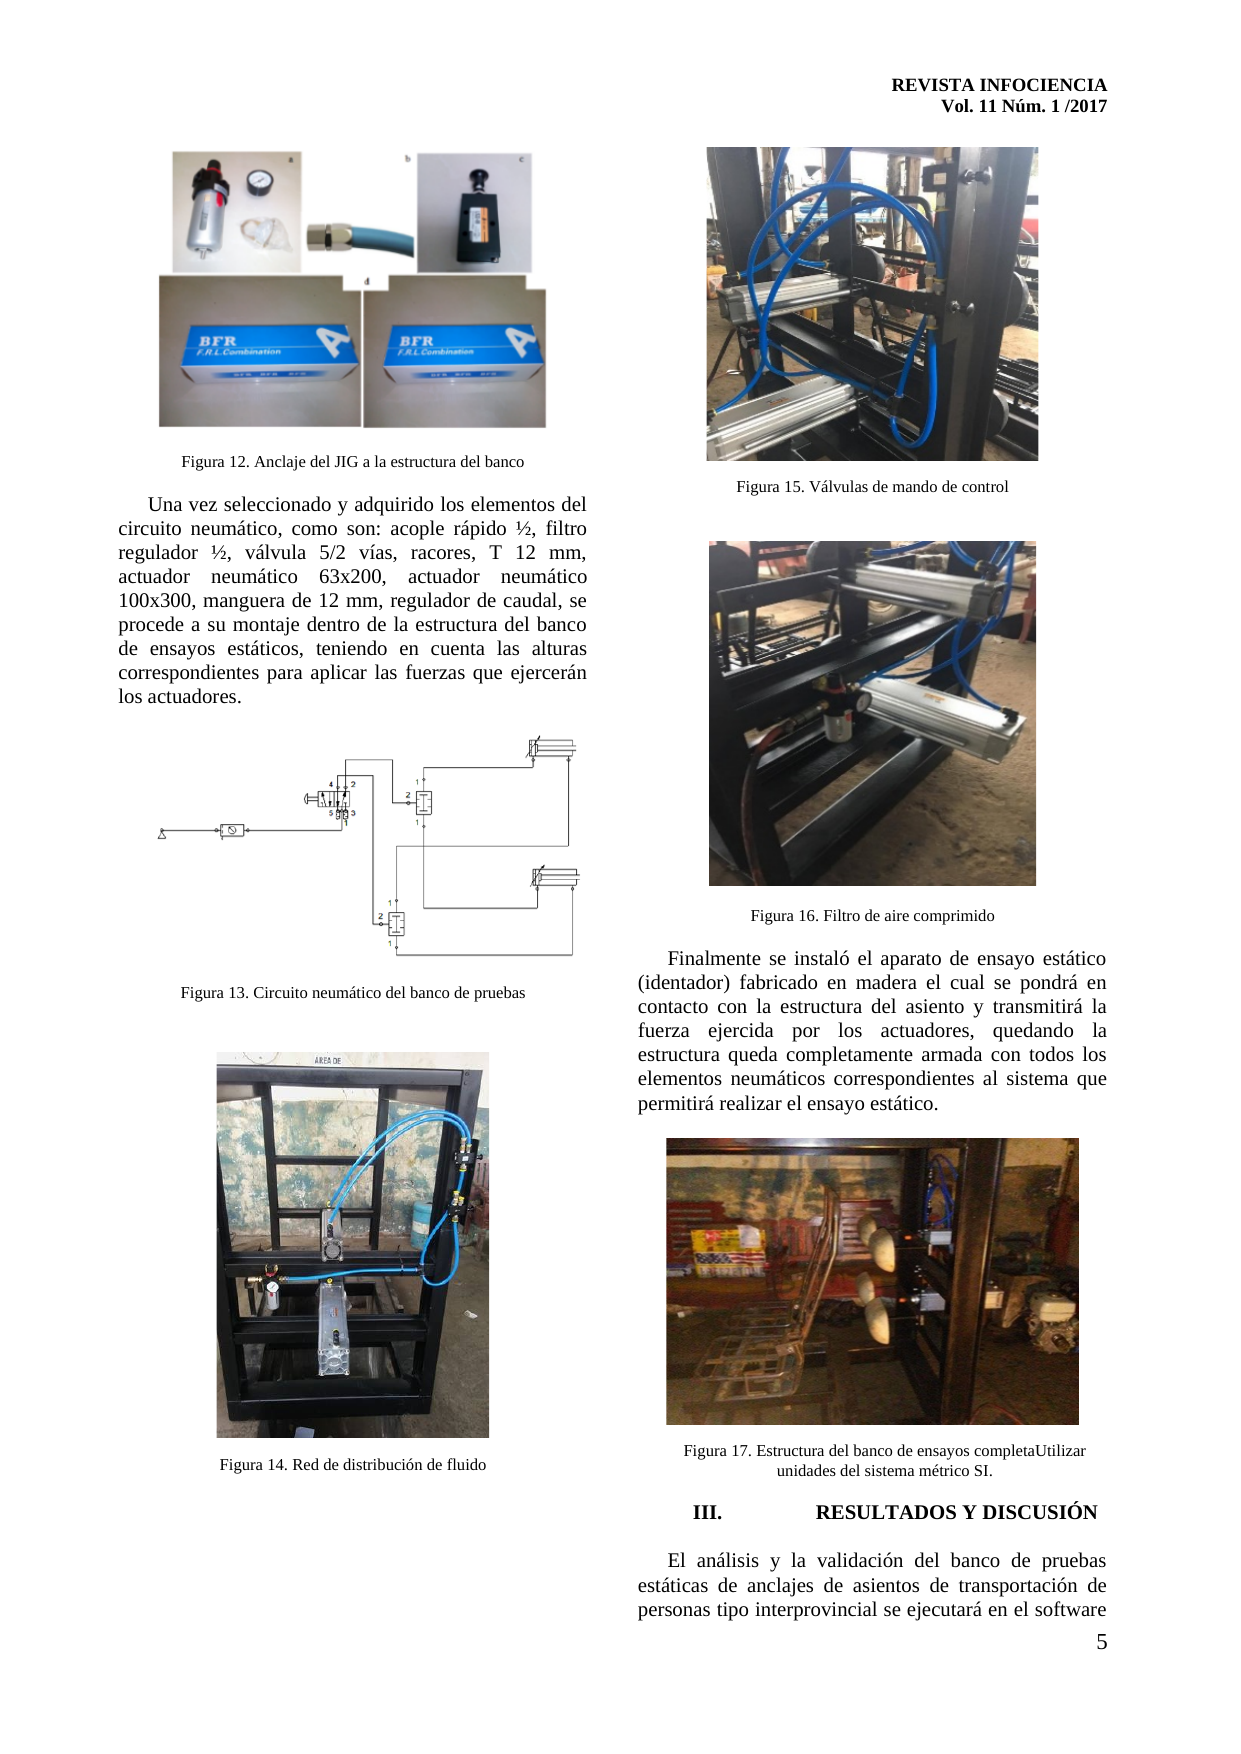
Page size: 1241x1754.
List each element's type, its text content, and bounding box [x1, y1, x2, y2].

picture [706, 147, 1039, 461]
picture [666, 1138, 1079, 1425]
text Figura 14. Red de distribución de fluido [118, 1455, 588, 1474]
picture [155, 147, 551, 431]
text Figura 15. Válvulas de mando de control [638, 477, 1107, 496]
text Finalmente se instaló el aparato de ensayo estático (identador) fabricado en madera el cual se pondrá en contacto con la estructura del asiento y transmitirá la fuerza ejercida por los actuadores, quedando la estructura queda completamente armada con todos los elementos neumáticos correspondientes al sistema que permitirá realizar el ensayo estático. [638, 946, 1107, 1114]
picture [709, 541, 1037, 886]
text Figura 16. Filtro de aire comprimido [638, 906, 1107, 925]
text Figura 12. Anclaje del JIG a la estructura del banco [118, 452, 588, 471]
picture [120, 732, 586, 967]
list RESULTADOS Y DISCUSIÓN [713, 1500, 1107, 1524]
text Una vez seleccionado y adquirido los elementos del circuito neumático, como son: acople rápido ½, filtro regulador ½, válvula 5/2 vías, racores, T 12 mm, actuador neumático 63x200, actuador neumático 100x300, manguera de 12 mm, regulador de caudal, se procede a su montaje dentro de la estructura del banco de ensayos estáticos, teniendo en cuenta las alturas correspondientes para aplicar las fuerzas que ejercerán los actuadores. [118, 492, 588, 708]
text Figura 17. Estructura del banco de ensayos completaUtilizar unidades del sistema métrico SI. [662, 1441, 1107, 1479]
text Figura 13. Circuito neumático del banco de pruebas [118, 983, 588, 1002]
picture [216, 1052, 490, 1438]
